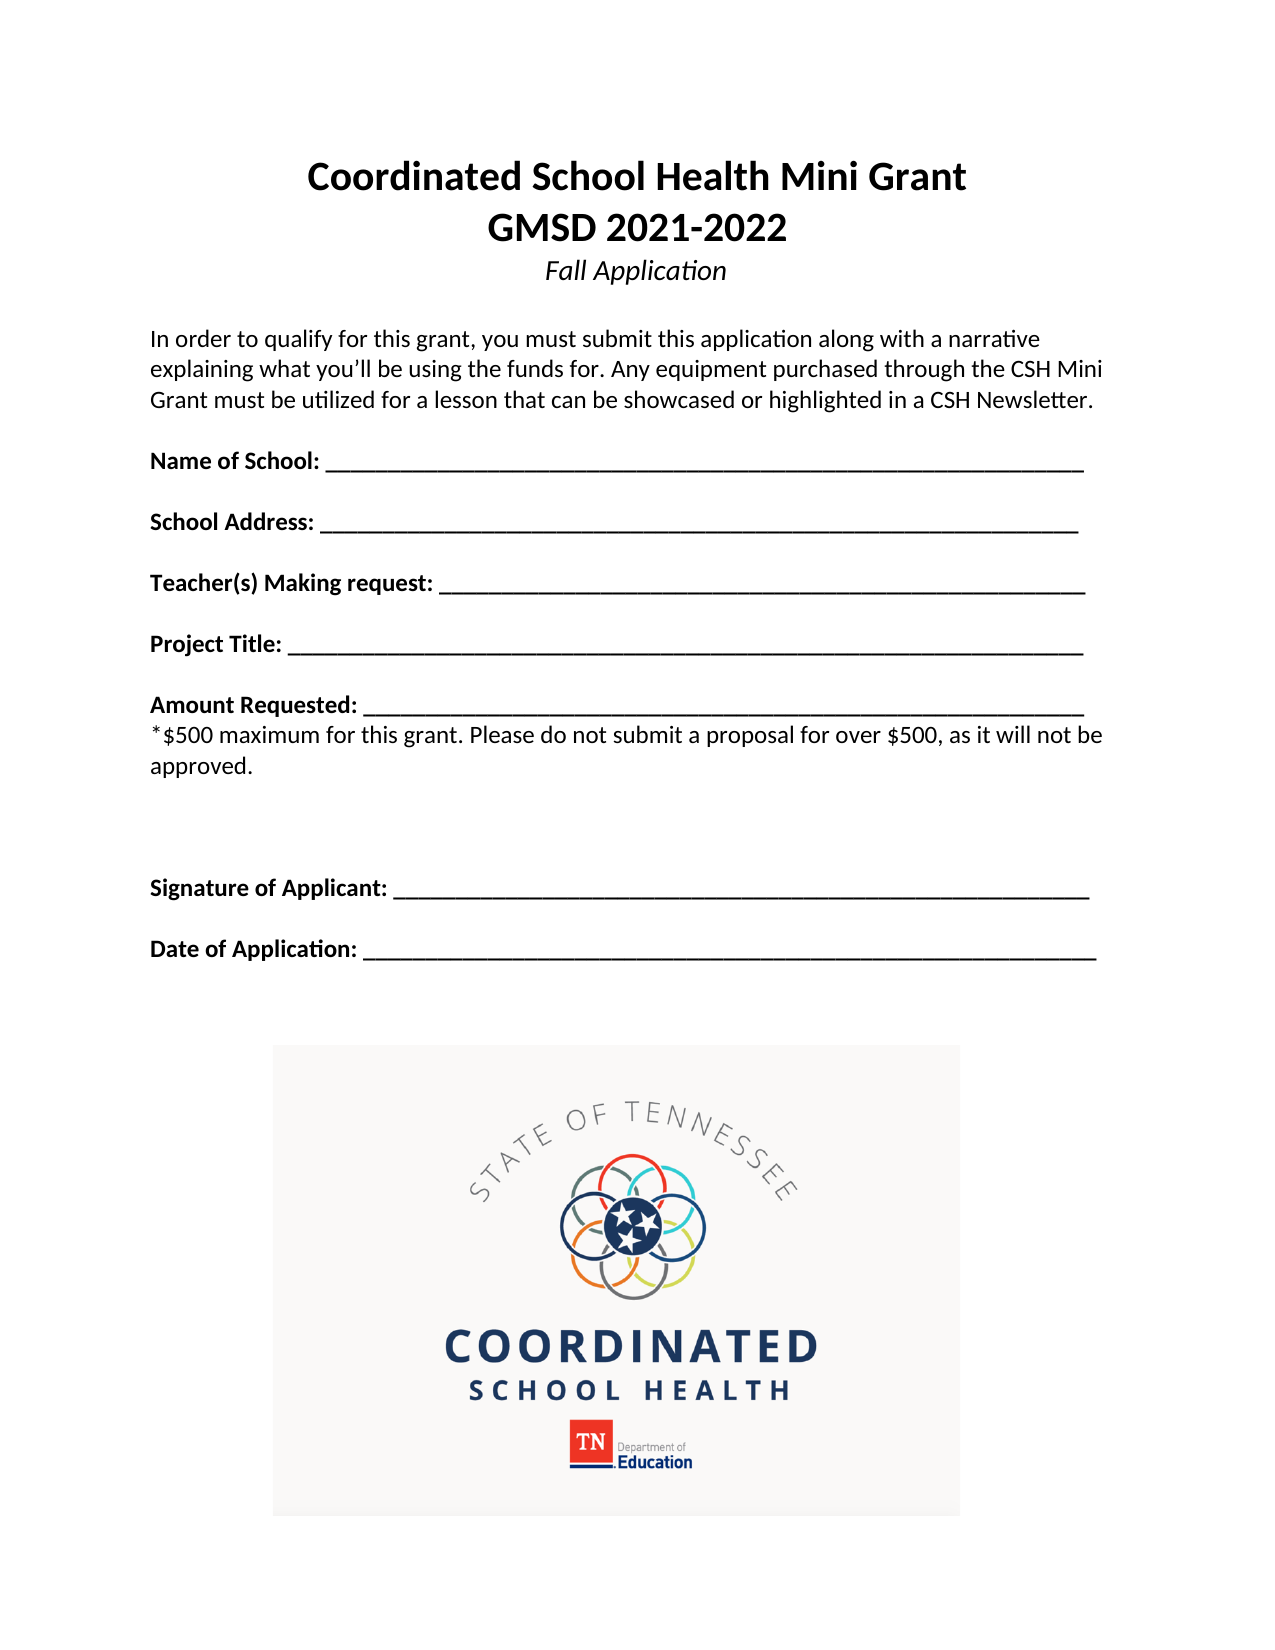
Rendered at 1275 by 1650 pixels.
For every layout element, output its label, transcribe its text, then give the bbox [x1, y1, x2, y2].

text Date of Application: ___________________________________________________________ [150, 933, 1125, 964]
text *$500 maximum for this grant. Please do not submit a proposal for over $500, as it will not be approved. [150, 720, 1125, 781]
text School Address: _____________________________________________________________ [150, 506, 1125, 537]
text GMSD 2021-2022 [150, 201, 1125, 252]
text Fall Application [150, 252, 1125, 287]
text Coordinated School Health Mini Grant [150, 150, 1125, 201]
text Project Title: ________________________________________________________________ [150, 628, 1125, 659]
text In order to qualify for this grant, you must submit this application along with a narrative explaining what you’ll be using the funds for. Any equipment purchased through the CSH Mini Grant must be utilized for a lesson that can be showcased or highlighted in a CSH Newsletter. [150, 323, 1125, 414]
text Signature of Applicant: ________________________________________________________ [150, 872, 1125, 903]
text Amount Requested: __________________________________________________________ [150, 689, 1125, 720]
picture [272, 1045, 961, 1516]
text Name of School: _____________________________________________________________ [150, 445, 1125, 476]
text Teacher(s) Making request: ____________________________________________________ [150, 567, 1125, 598]
